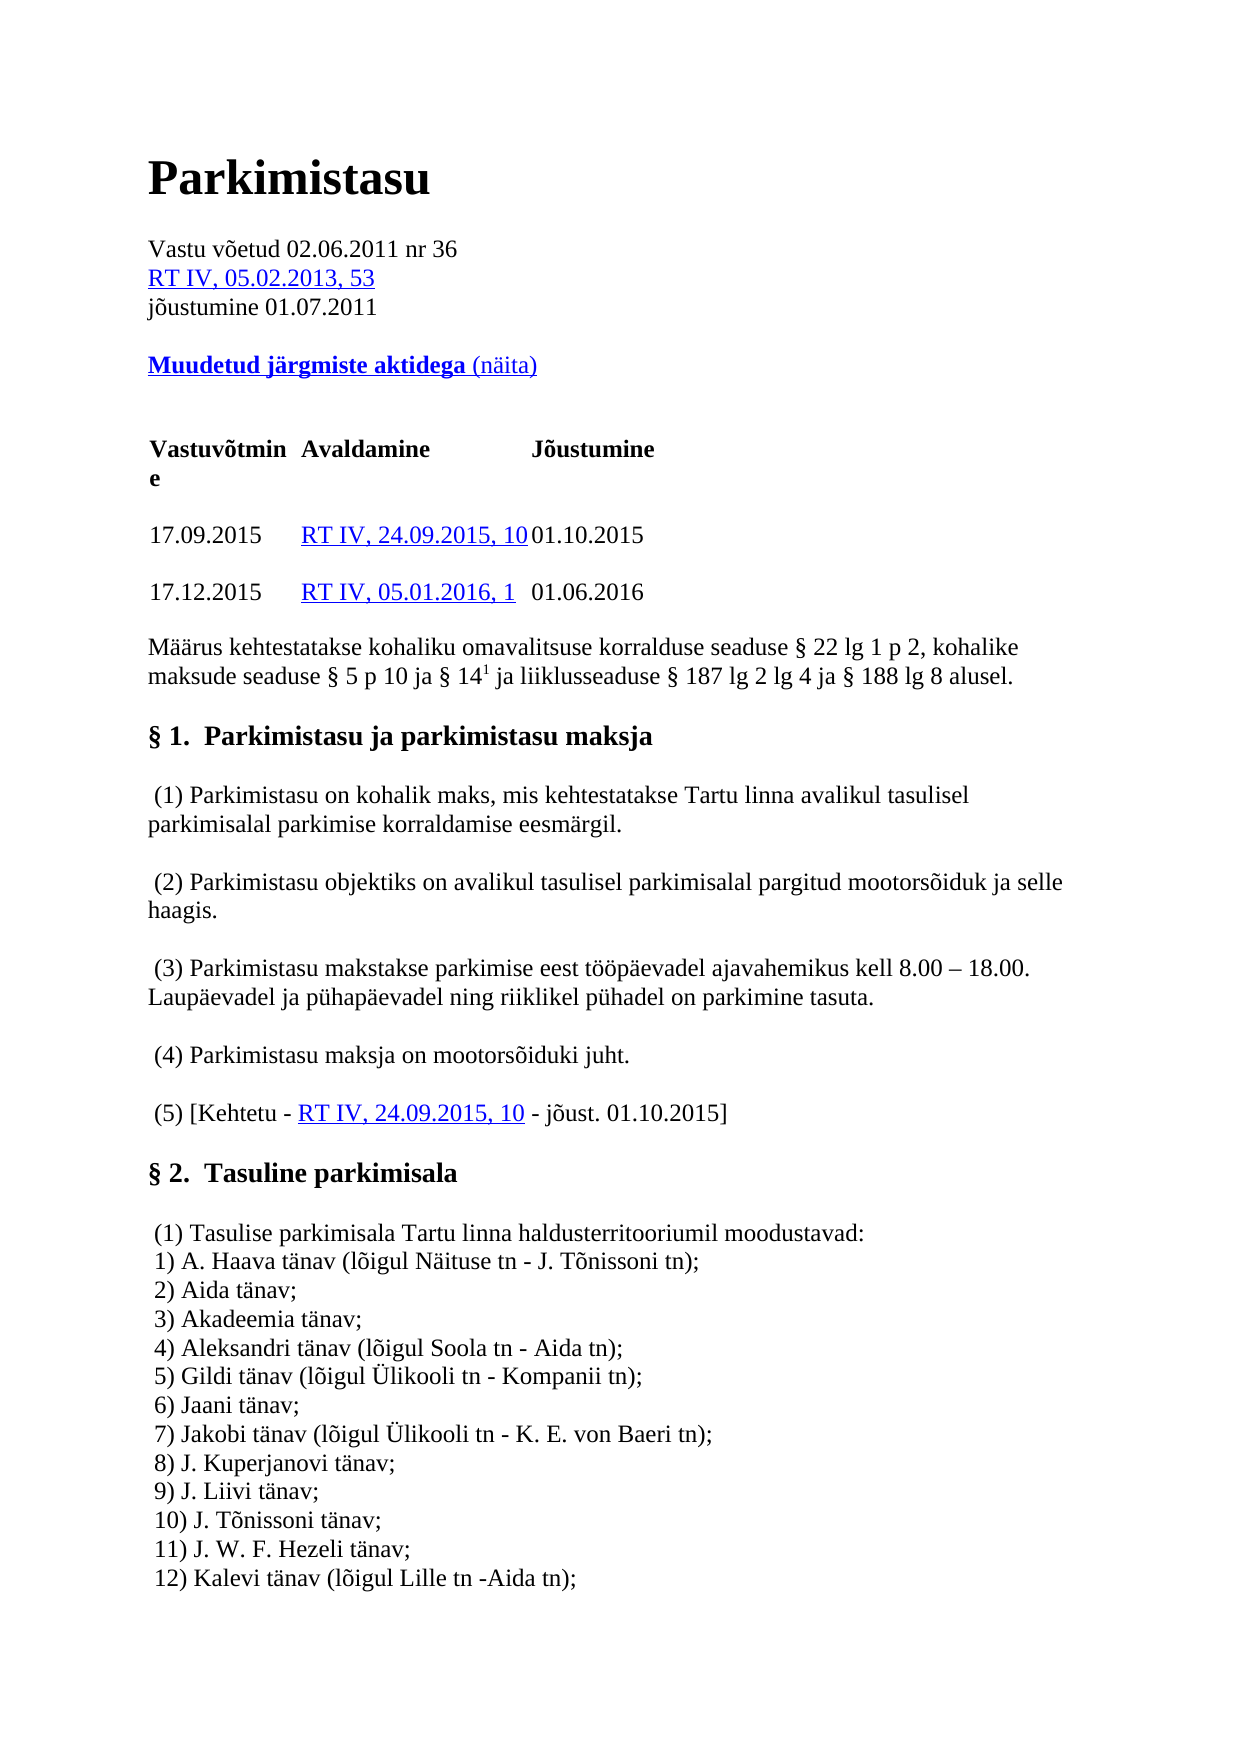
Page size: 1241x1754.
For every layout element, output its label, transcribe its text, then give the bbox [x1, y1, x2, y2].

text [148, 1218, 1093, 1591]
table_header Vastuvõtmine [148, 408, 299, 493]
text Parkimistasu [148, 148, 1093, 205]
table_cell 17.12.2015 [148, 550, 299, 607]
text Määrus kehtestatakse kohaliku omavalitsuse korralduse seaduse § 22 lg 1 p 2, kohalike maksude seaduse § 5 p 10 ja § 141 ja liiklusseaduse § 187 lg 2 lg 4 ja § 188 lg 8 alusel. [148, 632, 1093, 689]
table_cell 01.06.2016 [530, 550, 656, 607]
table_cell RT IV, 05.01.2016, 1 [299, 550, 529, 607]
table_header Jõustumine [530, 408, 656, 493]
text Muudetud järgmiste aktidega (näita) [148, 350, 1093, 378]
table_header Avaldamine [299, 408, 529, 493]
text Vastu võetud 02.06.2011 nr 36 RT IV, 05.02.2013, 53 jõustumine 01.07.2011 [148, 234, 1093, 321]
text (4) Parkimistasu maksja on mootorsõiduki juht. [148, 1040, 1093, 1069]
text (5) [Kehtetu - RT IV, 24.09.2015, 10 - jõust. 01.10.2015] [148, 1098, 1093, 1127]
text (2) Parkimistasu objektiks on avalikul tasulisel parkimisalal pargitud mootorsõiduk ja selle haagis. [148, 867, 1093, 924]
text (3) Parkimistasu makstakse parkimise eest tööpäevadel ajavahemikus kell 8.00 – 18.00. Laupäevadel ja pühapäevadel ning riiklikel pühadel on parkimine tasuta. [148, 953, 1093, 1011]
table_cell RT IV, 24.09.2015, 10 [299, 493, 529, 550]
table_cell 01.10.2015 [530, 493, 656, 550]
text § 2. Tasuline parkimisala [148, 1156, 1093, 1188]
table_cell 17.09.2015 [148, 493, 299, 550]
text § 1. Parkimistasu ja parkimistasu maksja [148, 719, 1093, 751]
text (1) Parkimistasu on kohalik maks, mis kehtestatakse Tartu linna avalikul tasulisel parkimisalal parkimise korraldamise eesmärgil. [148, 780, 1093, 838]
